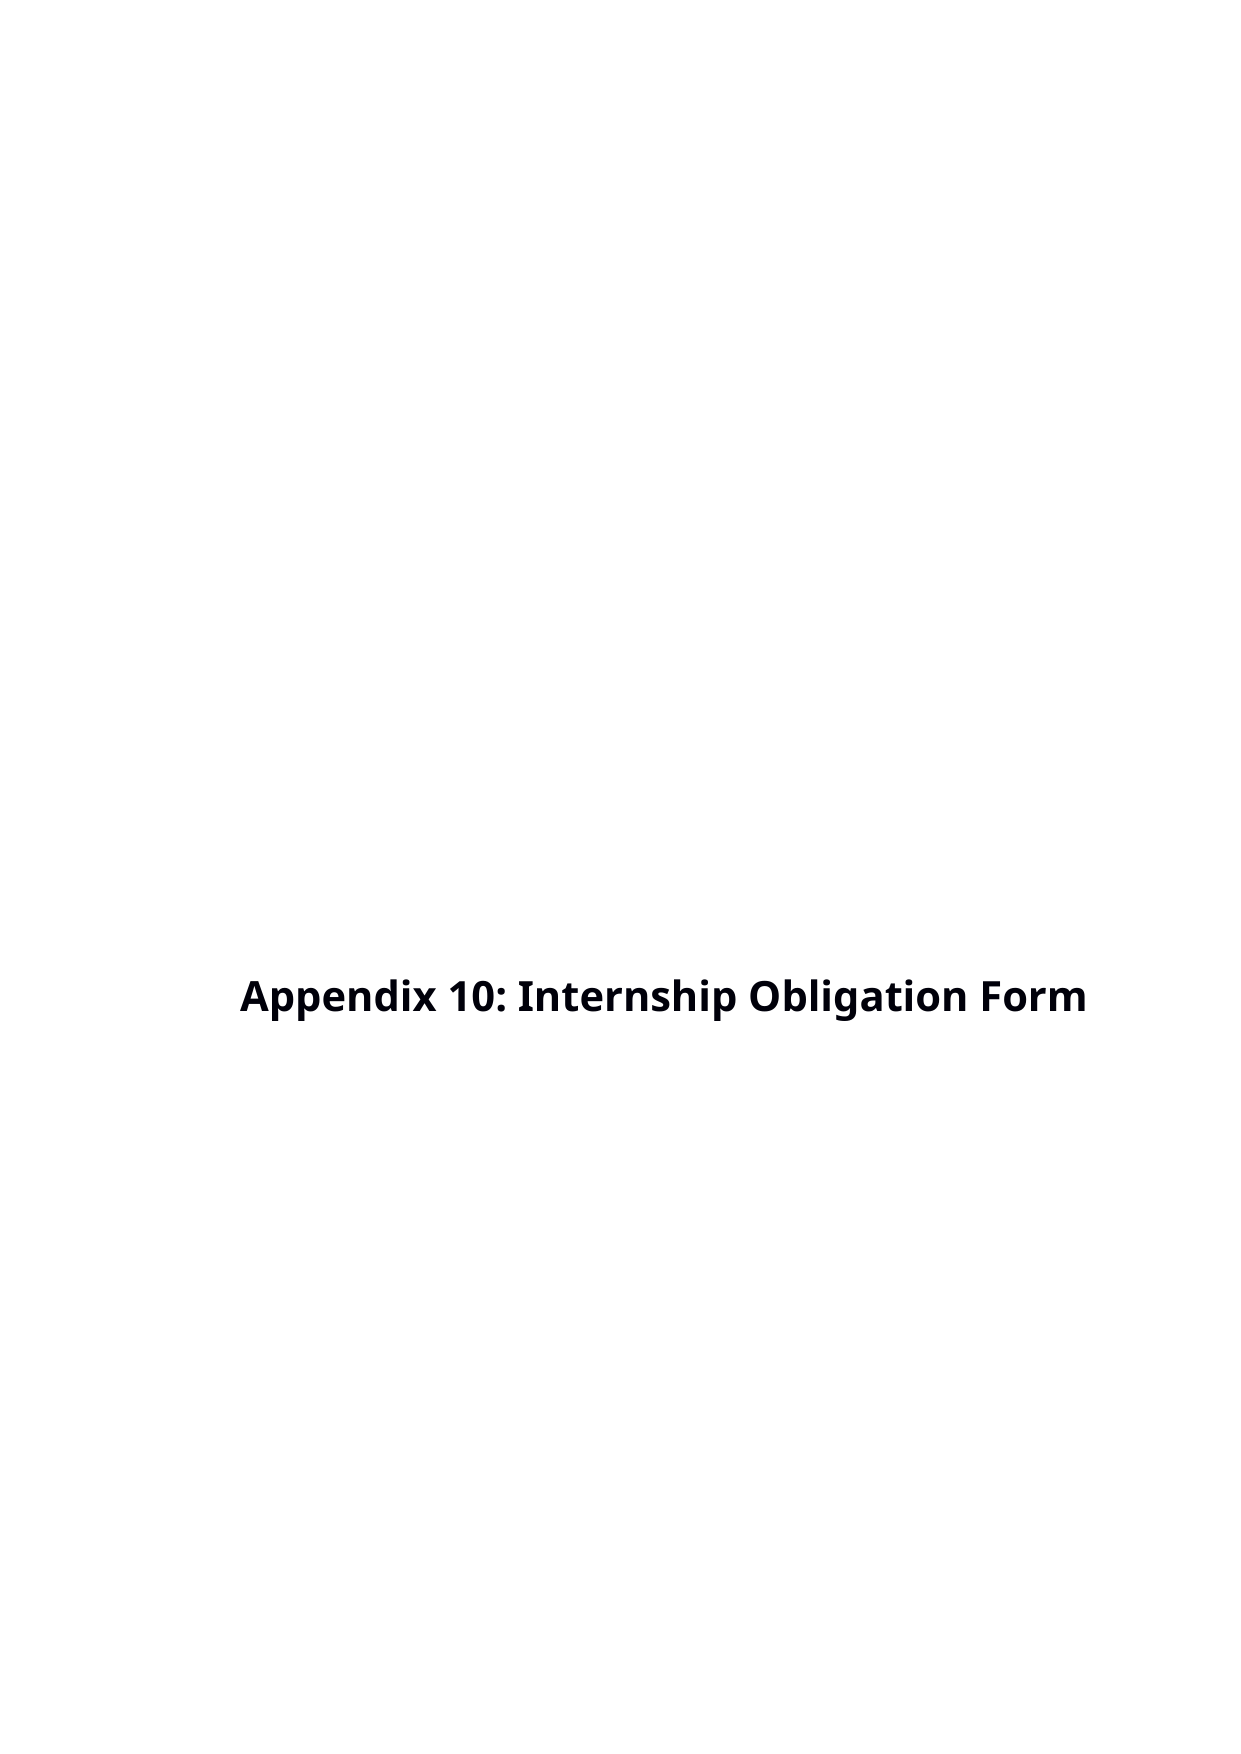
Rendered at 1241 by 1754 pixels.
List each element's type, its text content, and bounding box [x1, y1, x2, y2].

subtitle Appendix 10: Internship Obligation Form [150, 967, 1178, 1023]
